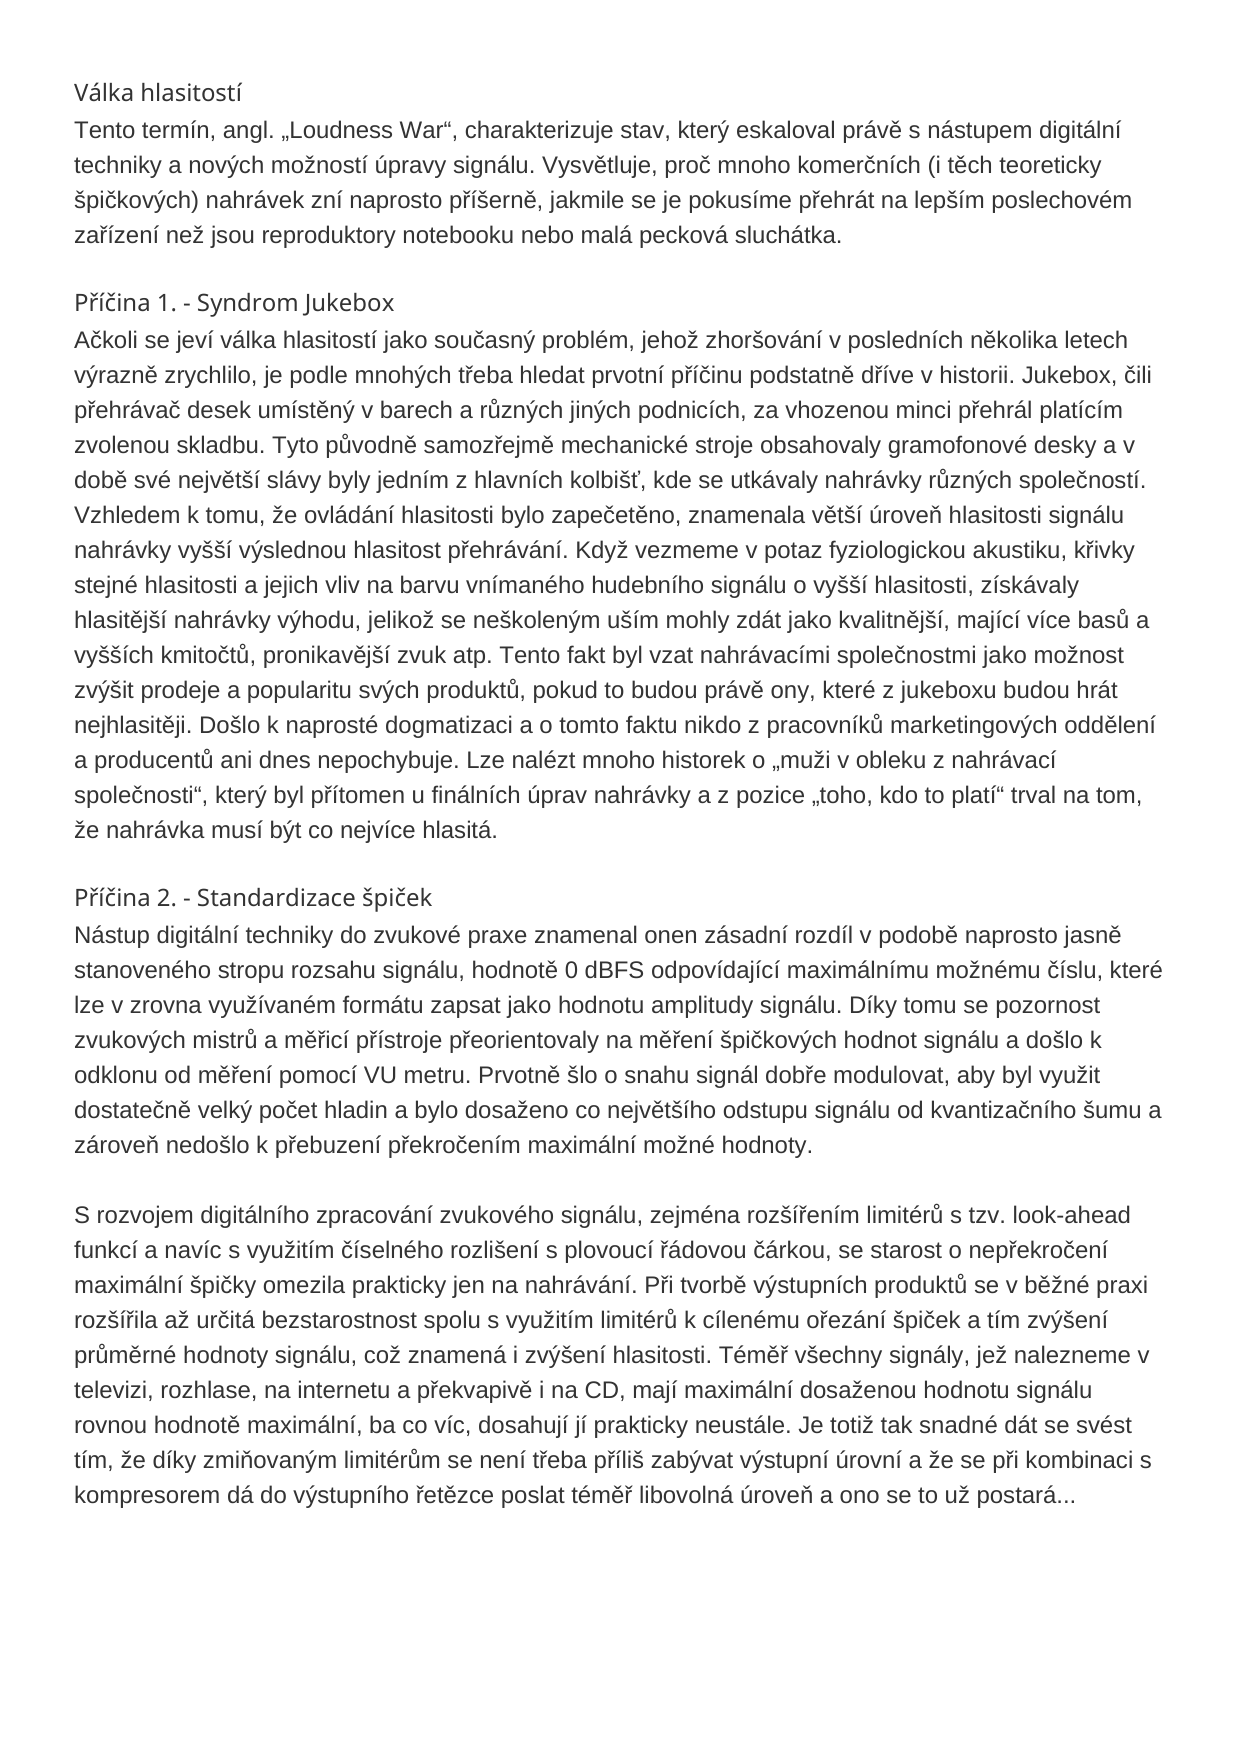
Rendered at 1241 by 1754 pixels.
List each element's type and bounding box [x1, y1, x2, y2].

text [74, 74, 1167, 1509]
